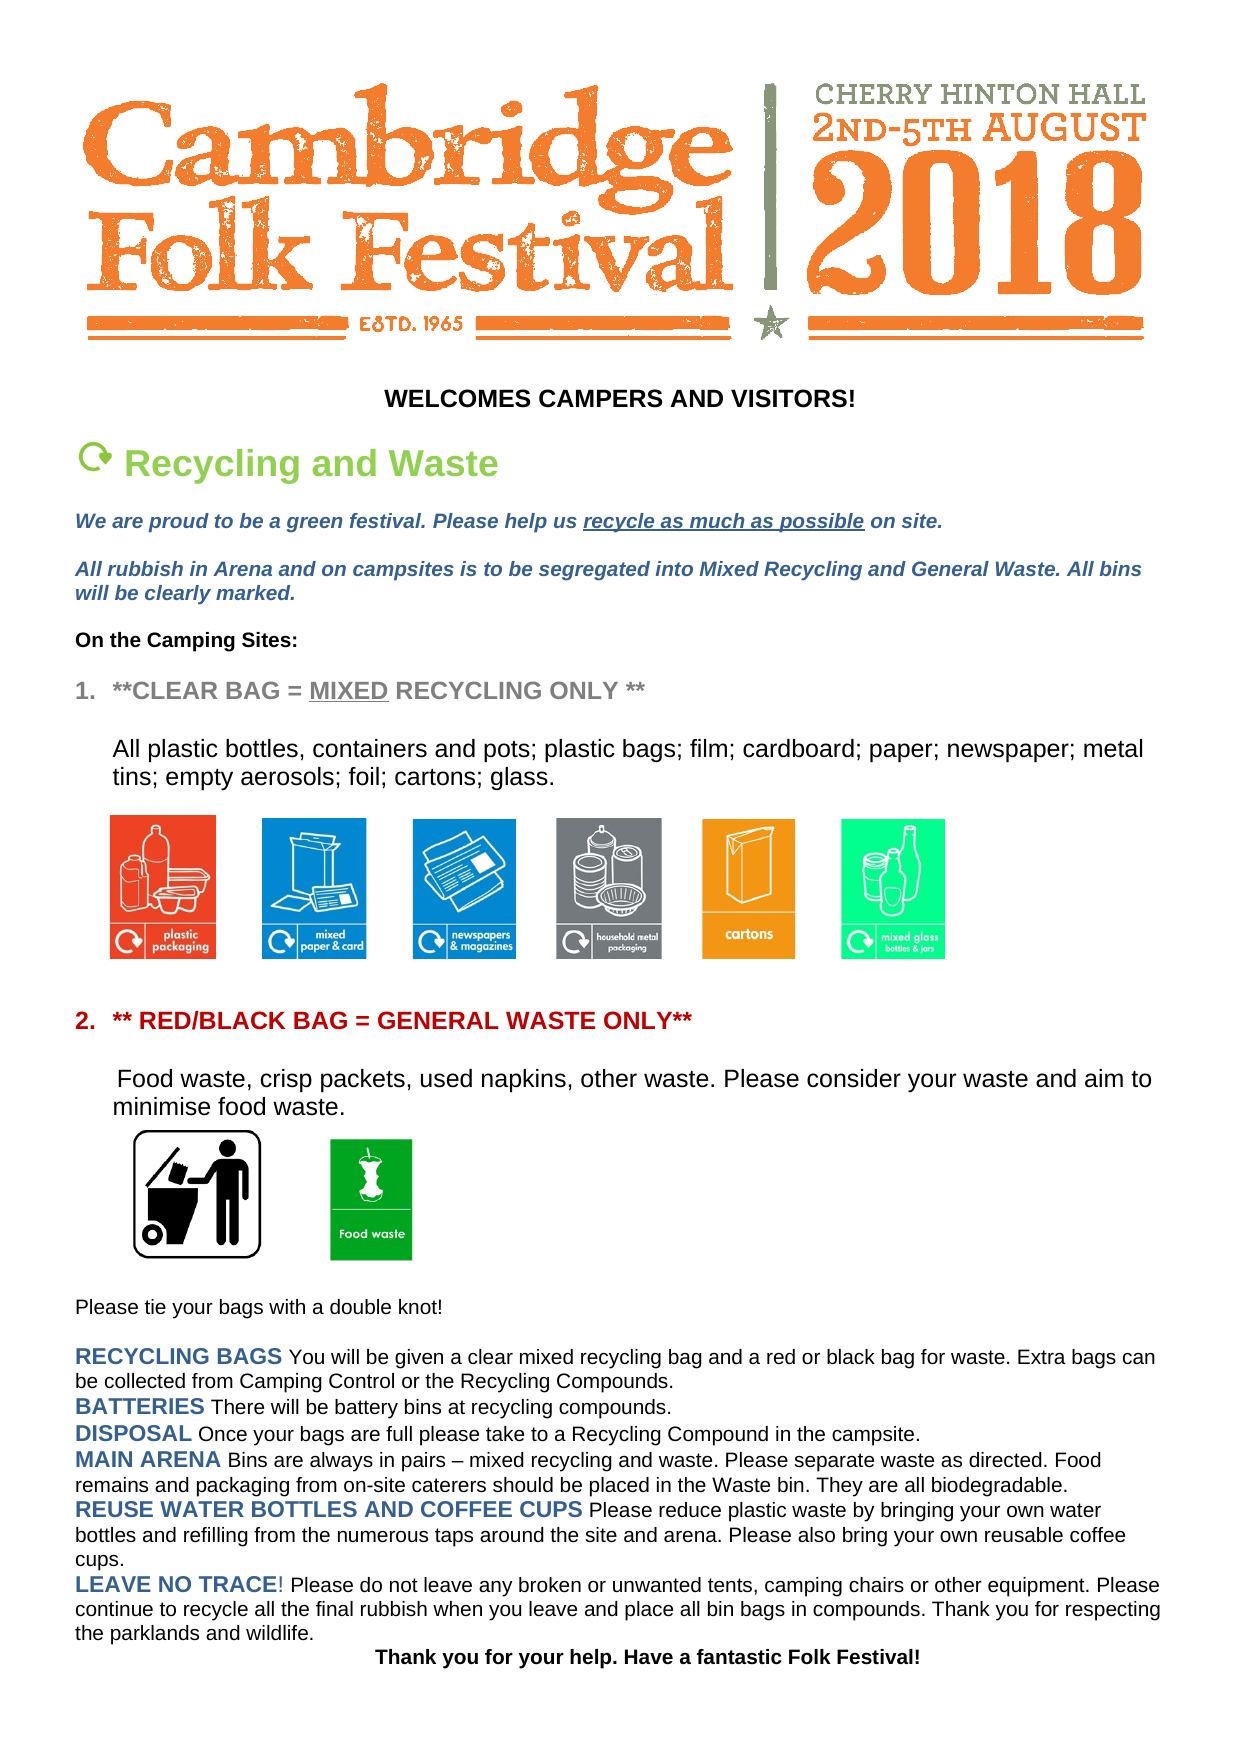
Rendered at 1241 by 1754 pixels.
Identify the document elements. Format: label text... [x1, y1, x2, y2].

text Please tie your bags with a double knot! [75, 1295, 1165, 1319]
text Food waste, crisp packets, used napkins, other waste. Please consider your waste and aim to minimise food waste. [112, 1063, 1165, 1121]
text Thank you for your help. Have a fantastic Folk Festival! [300, 1645, 1165, 1669]
text We are proud to be a green festival. Please help us recycle as much as possible on site. [75, 508, 1165, 532]
text All rubbish in Arena and on campsites is to be segregated into Mixed Recycling and General Waste. All bins will be clearly marked. [75, 556, 1165, 604]
picture [412, 942, 416, 953]
picture [116, 1121, 277, 1267]
picture [438, 923, 448, 930]
text DISPOSAL Once your bags are full please take to a Recycling Compound in the campsite. [75, 1420, 1165, 1446]
picture [412, 819, 516, 956]
picture [75, 436, 115, 477]
picture [109, 815, 216, 959]
list **CLEAR BAG = MIXED RECYCLING ONLY ** [75, 676, 1165, 705]
picture [412, 927, 418, 939]
text LEAVE NO TRACE! Please do not leave any broken or unwanted tents, camping chairs or other equipment. Please continue to recycle all the final rubbish when you leave and place all bin bags in compounds. Thank you for respecting the parklands and wildlife. [75, 1571, 1165, 1645]
picture [262, 952, 276, 959]
text REUSE WATER BOTTLES AND COFFEE CUPS Please reduce plastic waste by bringing your own water bottles and refilling from the numerous taps around the site and arena. Please also bring your own reusable coffee cups. [75, 1496, 1165, 1571]
picture [841, 819, 945, 959]
text MAIN ARENA Bins are always in pairs – mixed recycling and waste. Please separate waste as directed. Food remains and packaging from on-site caterers should be placed in the Waste bin. They are all biodegradable. [75, 1446, 1165, 1496]
text WELCOMES CAMPERS AND VISITORS! [75, 384, 1165, 413]
picture [702, 819, 796, 959]
picture [75, 75, 1166, 361]
text RECYCLING BAGS You will be given a clear mixed recycling bag and a red or black bag for waste. Extra bags can be collected from Camping Control or the Recycling Compounds. [75, 1343, 1165, 1393]
text All plastic bottles, containers and pots; plastic bags; film; cardboard; paper; newspaper; metal tins; empty aerosols; foil; cartons; glass. [112, 734, 1165, 791]
text Recycling and Waste [75, 437, 1165, 484]
text BATTERIES There will be battery bins at recycling compounds. [75, 1393, 1165, 1420]
text On the Camping Sites: [75, 628, 1165, 652]
list ** RED/BLACK BAG = GENERAL WASTE ONLY** [75, 1006, 1165, 1035]
picture [303, 1132, 438, 1267]
picture [262, 818, 367, 959]
picture [556, 818, 662, 959]
picture [412, 843, 427, 851]
